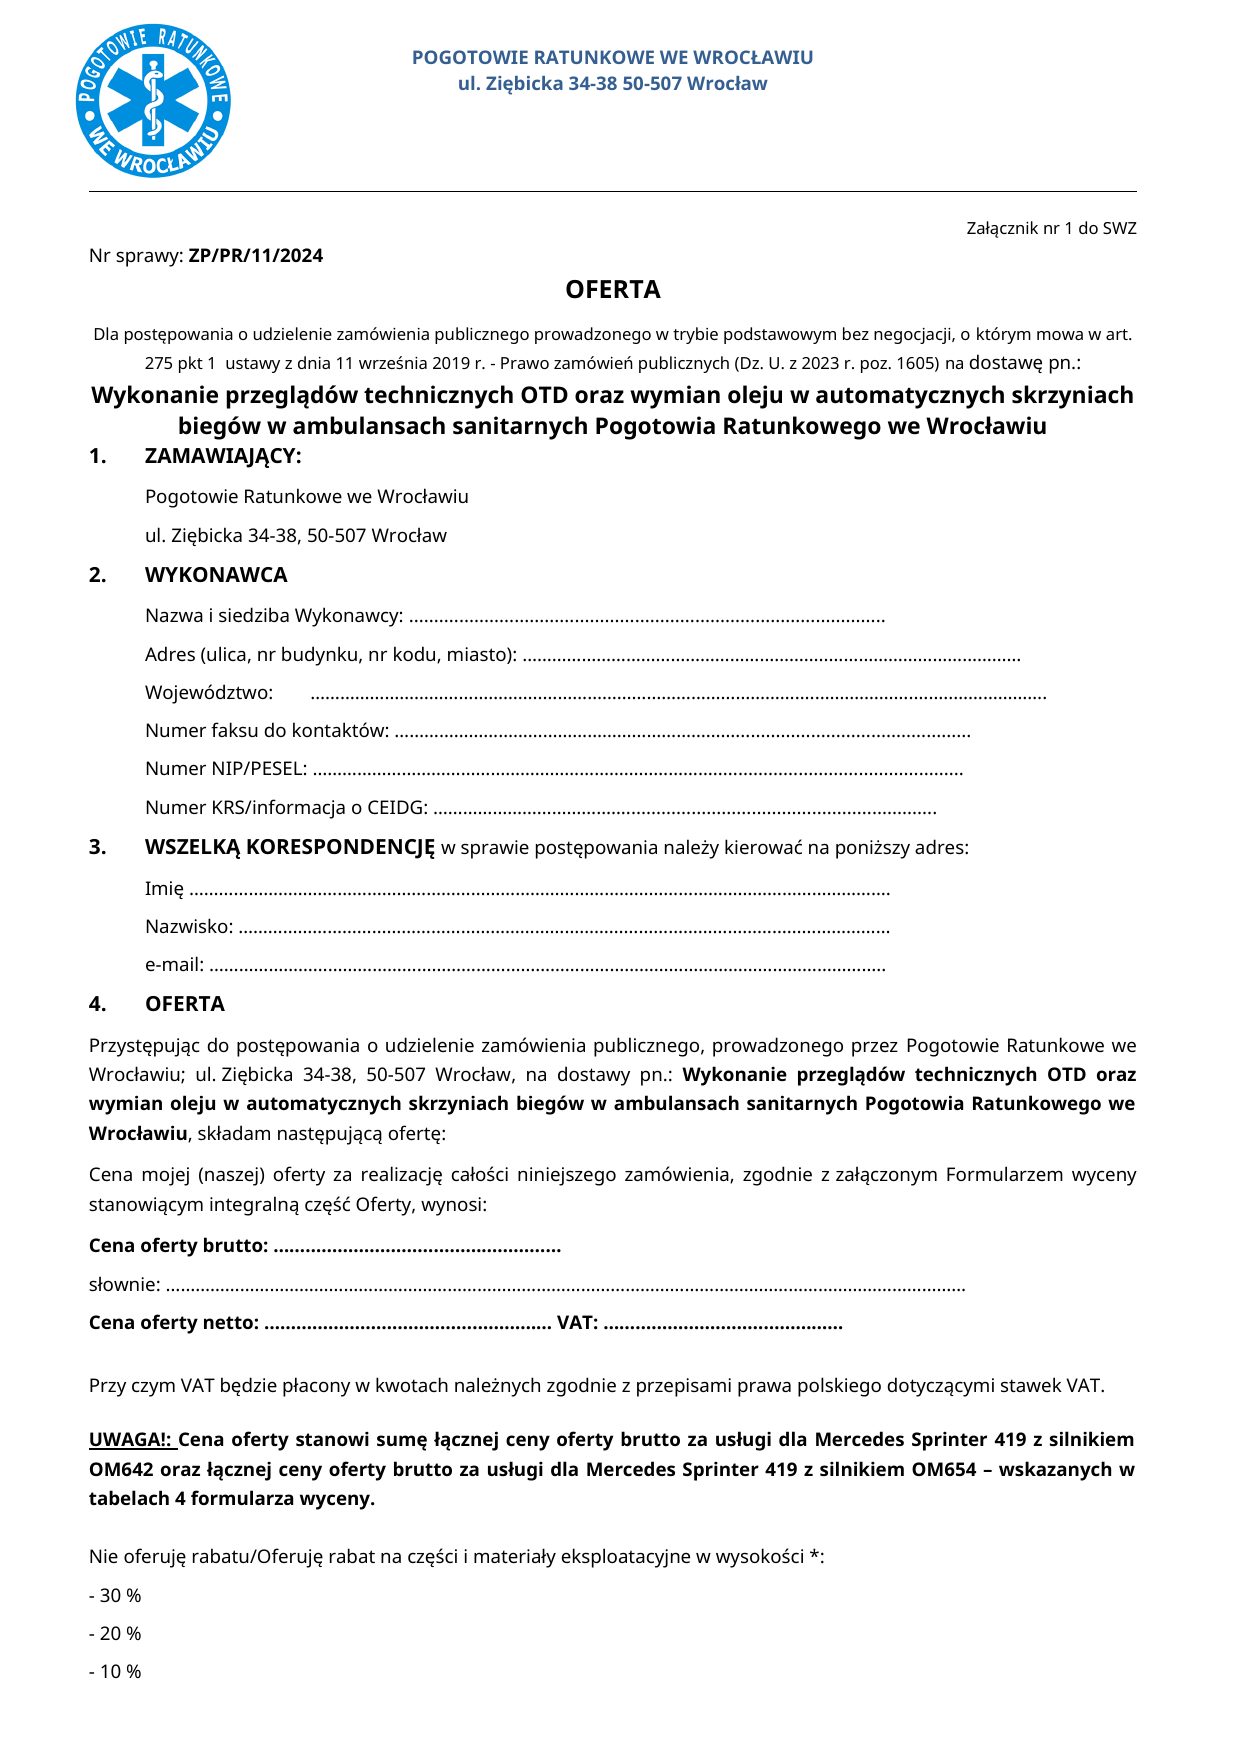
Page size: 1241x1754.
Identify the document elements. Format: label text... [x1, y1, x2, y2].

list ZAMAWIAJĄCY: [89, 441, 1137, 469]
text Adres (ulica, nr budynku, nr kodu, miasto): ……………………………………………………..………………………………… [145, 641, 1137, 667]
list WSZELKĄ KORESPONDENCJĘ w sprawie postępowania należy kierować na poniższy adres: [89, 832, 1137, 861]
list WYKONAWCA [89, 560, 1137, 589]
text UWAGA!: Cena oferty stanowi sumę łącznej ceny oferty brutto za usługi dla Mercedes Sprinter 419 z silnikiem OM642 oraz łącznej ceny oferty brutto za usługi dla Mercedes Sprinter 419 z silnikiem OM654 – wskazanych w tabelach 4 formularza wyceny. [89, 1427, 1137, 1511]
text Dla postępowania o udzielenie zamówienia publicznego prowadzonego w trybie podstawowym bez negocjacji, o którym mowa w art. 275 pkt 1 ustawy z dnia 11 września 2019 r. - Prawo zamówień publicznych (Dz. U. z 2023 r. poz. 1605) na dostawę pn.: [89, 323, 1137, 375]
text - 30 % [89, 1582, 1137, 1607]
text OFERTA [89, 272, 1137, 306]
text Przy czym VAT będzie płacony w kwotach należnych zgodnie z przepisami prawa polskiego dotyczącymi stawek VAT. [89, 1372, 1137, 1398]
text Cena oferty netto: ……………………………………………… VAT: ……………………………………… [89, 1309, 1137, 1335]
list Cena mojej (naszej) oferty za realizację całości niniejszego zamówienia, zgodnie z załączonym Formularzem wyceny stanowiącym integralną część Oferty, wynosi: [89, 1162, 1137, 1216]
text Nie oferuję rabatu/Oferuję rabat na części i materiały eksploatacyjne w wysokości *: [89, 1544, 1137, 1569]
text Przystępując do postępowania o udzielenie zamówienia publicznego, prowadzonego przez Pogotowie Ratunkowe we Wrocławiu; ul. Ziębicka 34-38, 50-507 Wrocław, na dostawy pn.: Wykonanie przeglądów technicznych OTD oraz wymian oleju w automatycznych skrzyniach biegów w ambulansach sanitarnych Pogotowia Ratunkowego we Wrocławiu, składam następującą ofertę: [89, 1032, 1137, 1145]
text e-mail: ……………………………………………………………………………………………………………………….. [145, 951, 1137, 977]
text Numer faksu do kontaktów: ……………………………………………………………............................................... [145, 717, 1137, 743]
text Nazwisko: …………………………………………………………………………………………………………………… [145, 913, 1137, 938]
text Wykonanie przeglądów technicznych OTD oraz wymian oleju w automatycznych skrzyniach biegów w ambulansach sanitarnych Pogotowia Ratunkowego we Wrocławiu [89, 379, 1137, 441]
text Nr sprawy: ZP/PR/11/2024 [89, 243, 1137, 268]
text Pogotowie Ratunkowe we Wrocławiu [145, 484, 1137, 509]
text Imię ……………………………………………………………………………………………………………………………. [145, 875, 1137, 900]
text - 20 % [89, 1620, 1137, 1646]
text Numer KRS/informacja o CEIDG: ………………………………….............................................................. [145, 794, 1137, 819]
text Załącznik nr 1 do SWZ [89, 217, 1137, 239]
text słownie: ……………………………………………………………………………………………………………………………………………… [89, 1271, 1137, 1296]
picture [71, 18, 236, 183]
text ul. Ziębicka 34-38, 50-507 Wrocław [145, 522, 1137, 547]
text - 10 % [89, 1658, 1137, 1684]
text Województwo: ………………………………………..………………………………………………..……………….……..………………. [145, 679, 1137, 705]
text Numer NIP/PESEL: ……………………………………………………………………….................................................. [145, 756, 1137, 781]
list OFERTA [89, 989, 1137, 1018]
text Cena oferty brutto: ……………………………………………… [89, 1233, 1137, 1258]
text Nazwa i siedziba Wykonawcy: ............................................................................................... [145, 603, 1137, 628]
